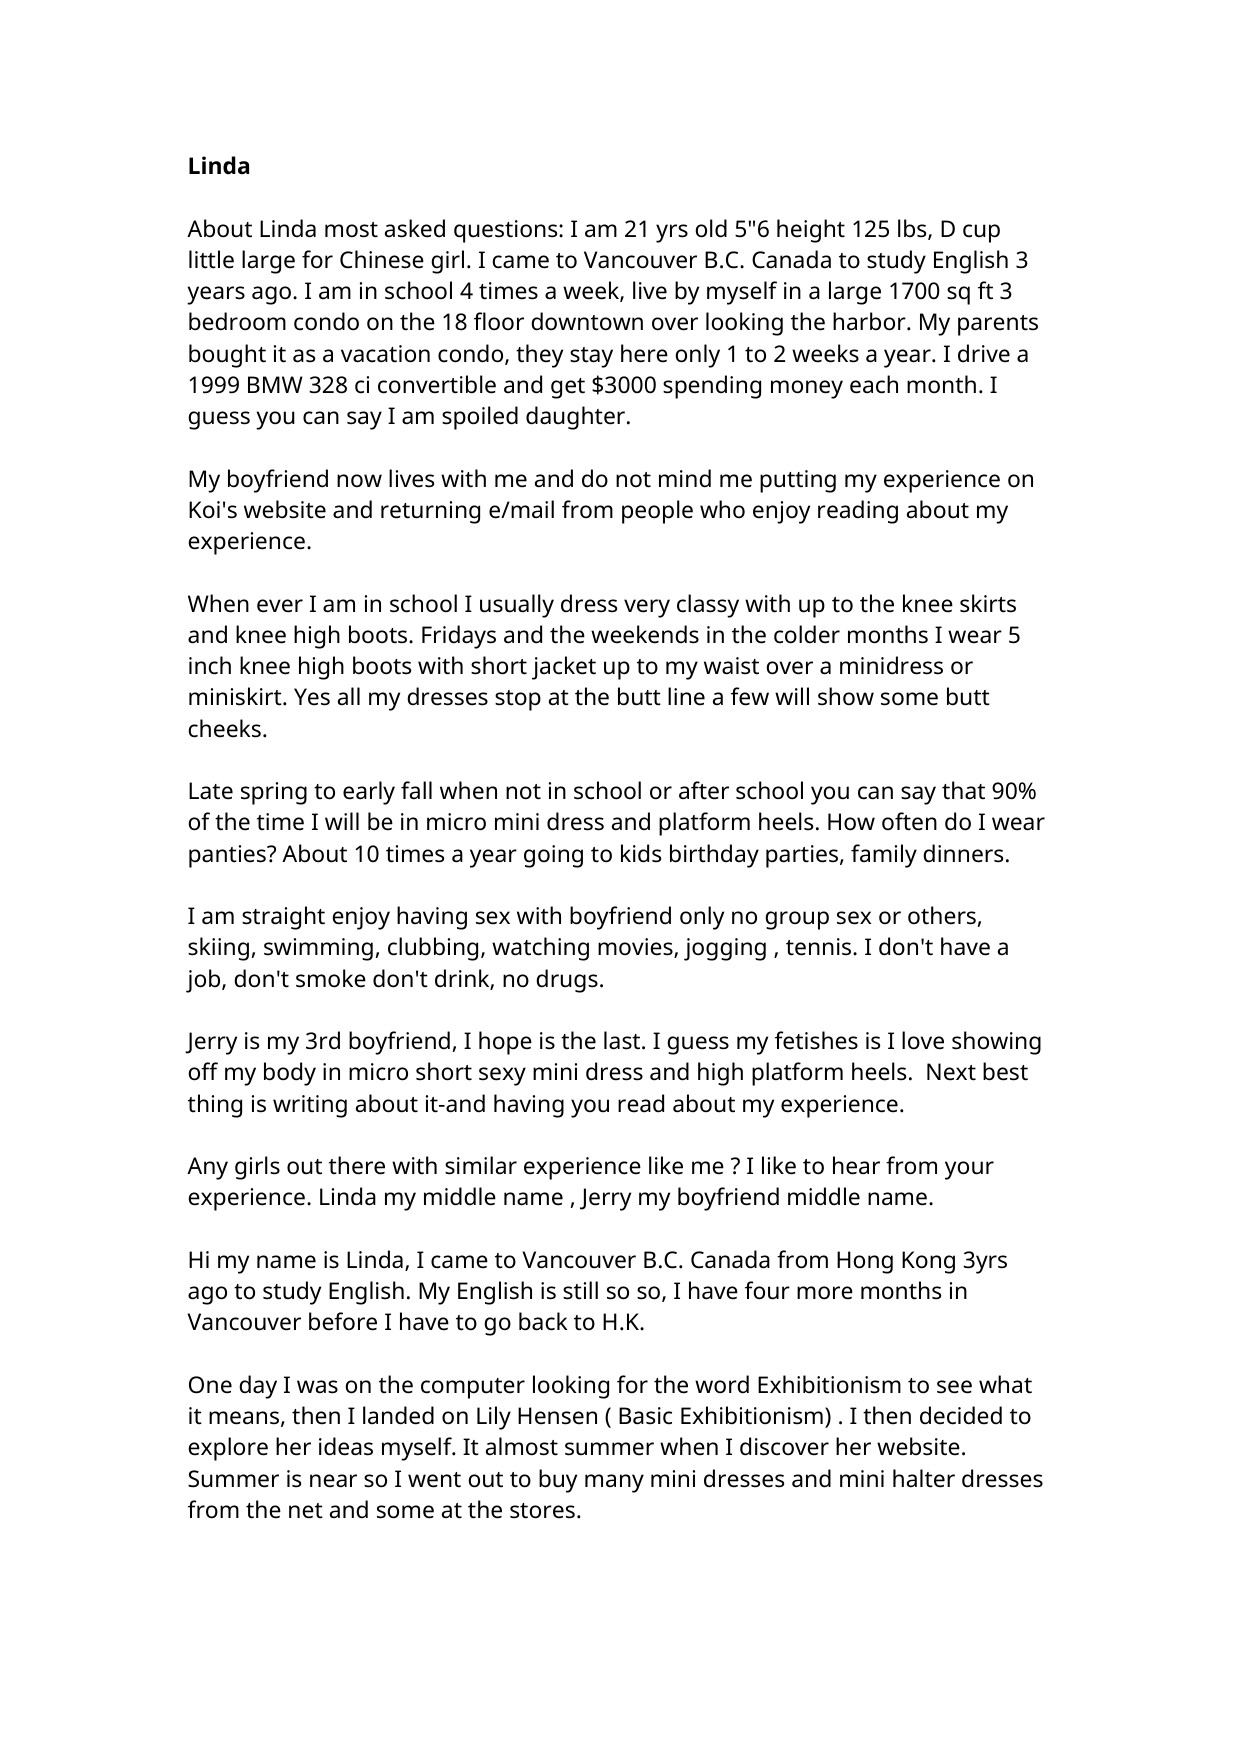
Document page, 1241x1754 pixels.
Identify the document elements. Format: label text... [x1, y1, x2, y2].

text Late spring to early fall when not in school or after school you can say that 90% of the time I will be in micro mini dress and platform heels. How often do I wear panties? About 10 times a year going to kids birthday parties, family dinners. [187, 775, 1053, 869]
text Jerry is my 3rd boyfriend, I hope is the last. I guess my fetishes is I love showing off my body in micro short sexy mini dress and high platform heels. Next best thing is writing about it-and having you read about my experience. [187, 1025, 1053, 1119]
text About Linda most asked questions: I am 21 yrs old 5"6 height 125 lbs, D cup little large for Chinese girl. I came to Vancouver B.C. Canada to study English 3 years ago. I am in school 4 times a week, live by myself in a large 1700 sq ft 3 bedroom condo on the 18 floor downtown over looking the harbor. My parents bought it as a vacation condo, they stay here only 1 to 2 weeks a year. I drive a 1999 BMW 328 ci convertible and get $3000 spending money each month. I guess you can say I am spoiled daughter. [187, 212, 1053, 431]
text I am straight enjoy having sex with boyfriend only no group sex or others, skiing, swimming, clubbing, watching movies, jogging , tennis. I don't have a job, don't smoke don't drink, no drugs. [187, 900, 1053, 994]
text Linda [187, 150, 1053, 181]
text Any girls out there with similar experience like me ? I like to hear from your experience. Linda my middle name , Jerry my boyfriend middle name. [187, 1150, 1053, 1212]
text One day I was on the computer looking for the word Exhibitionism to see what it means, then I landed on Lily Hensen ( Basic Exhibitionism) . I then decided to explore her ideas myself. It almost summer when I discover her website. Summer is near so I went out to buy many mini dresses and mini halter dresses from the net and some at the stores. [187, 1369, 1053, 1525]
text Hi my name is Linda, I came to Vancouver B.C. Canada from Hong Kong 3yrs ago to study English. My English is still so so, I have four more months in Vancouver before I have to go back to H.K. [187, 1244, 1053, 1337]
text When ever I am in school I usually dress very classy with up to the knee skirts and knee high boots. Fridays and the weekends in the colder months I wear 5 inch knee high boots with short jacket up to my waist over a minidress or miniskirt. Yes all my dresses stop at the butt line a few will show some butt cheeks. [187, 587, 1053, 744]
text My boyfriend now lives with me and do not mind me putting my experience on Koi's website and returning e/mail from people who enjoy reading about my experience. [187, 462, 1053, 556]
